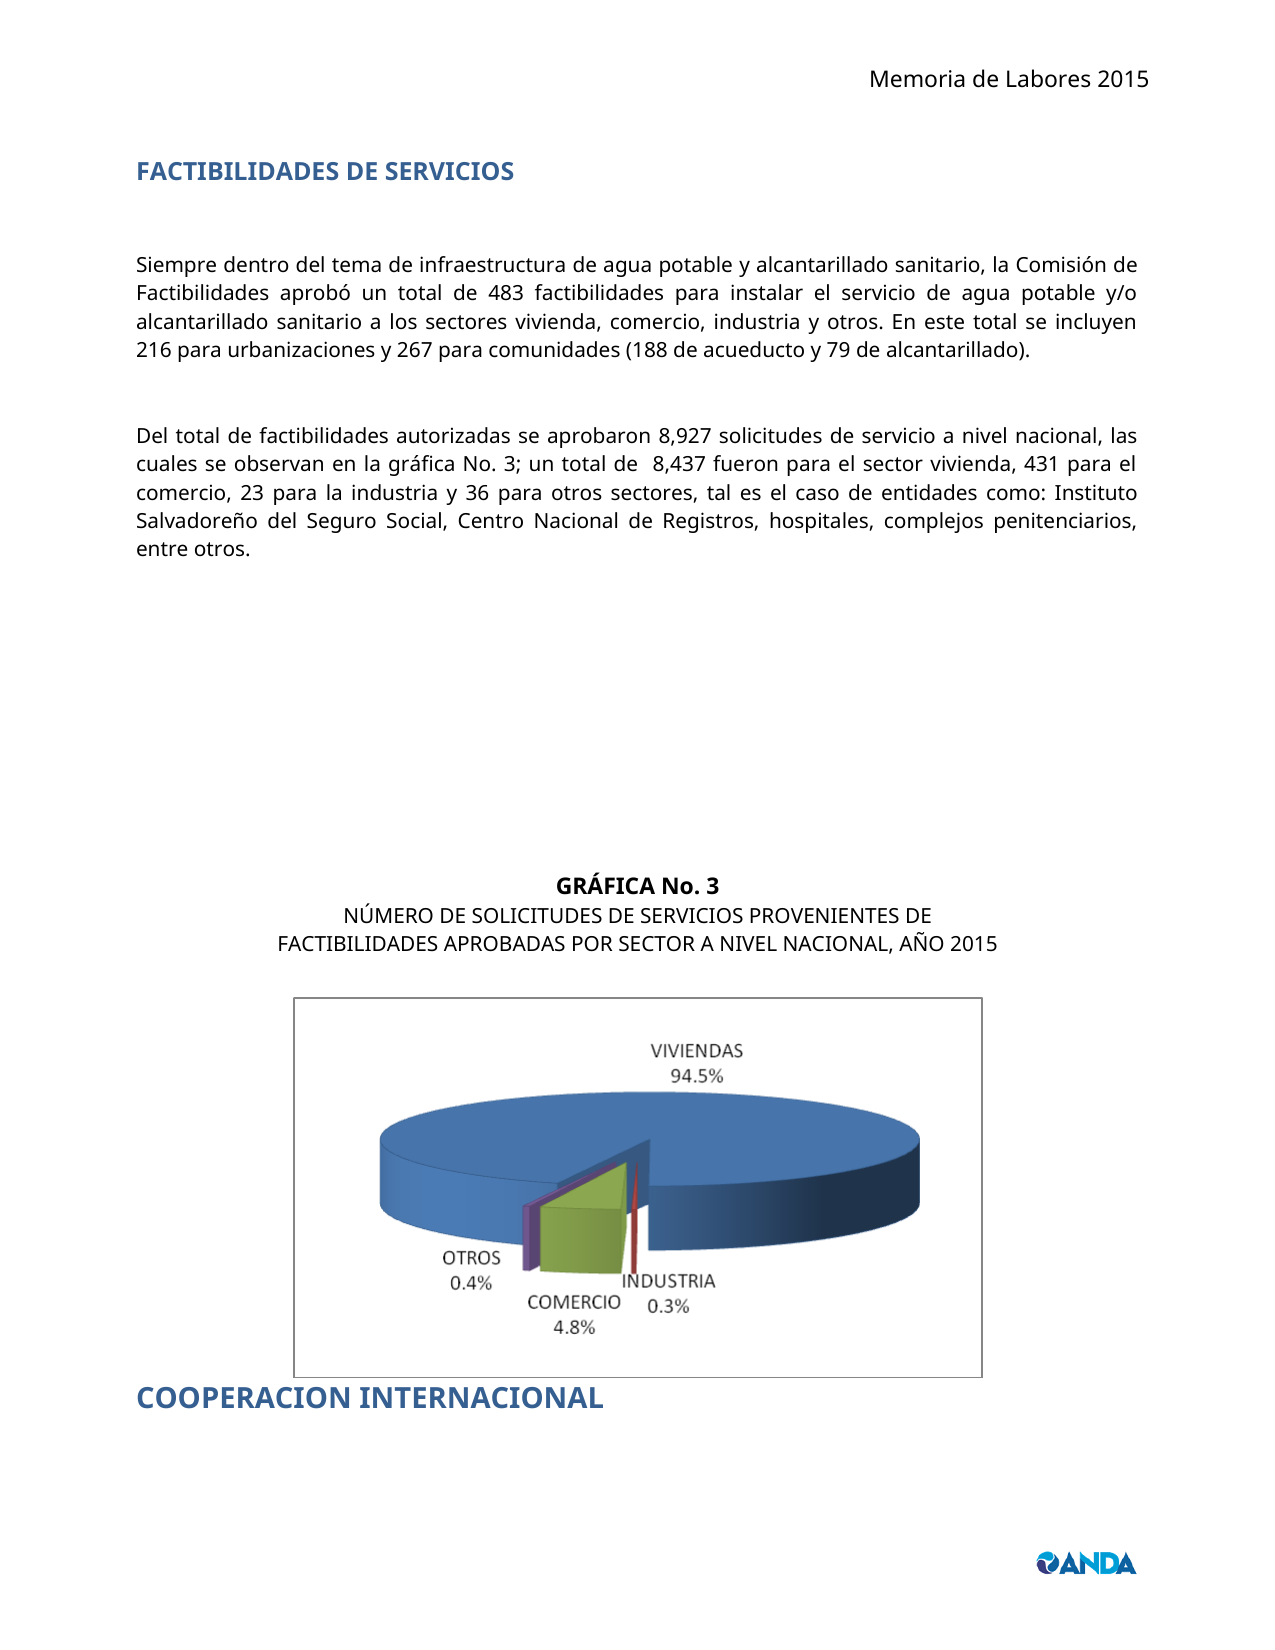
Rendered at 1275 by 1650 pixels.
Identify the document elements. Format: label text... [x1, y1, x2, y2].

text COOPERACION INTERNACIONAL [136, 1378, 1139, 1417]
picture [1031, 1550, 1140, 1575]
picture [292, 997, 983, 1378]
text FACTIBILIDADES APROBADAS POR SECTOR A NIVEL NACIONAL, AÑO 2015 [136, 929, 1139, 958]
picture [1106, 1558, 1113, 1568]
text Siempre dentro del tema de infraestructura de agua potable y alcantarillado sanitario, la Comisión de Factibilidades aprobó un total de 483 factibilidades para instalar el servicio de agua potable y/o alcantarillado sanitario a los sectores vivienda, comercio, industria y otros. En este total se incluyen 216 para urbanizaciones y 267 para comunidades (188 de acueducto y 79 de alcantarillado). [136, 250, 1139, 364]
text Del total de factibilidades autorizadas se aprobaron 8,927 solicitudes de servicio a nivel nacional, las cuales se observan en la gráfica No. 3; un total de 8,437 fueron para el sector vivienda, 431 para el comercio, 23 para la industria y 36 para otros sectores, tal es el caso de entidades como: Instituto Salvadoreño del Seguro Social, Centro Nacional de Registros, hospitales, complejos penitenciarios, entre otros. [136, 421, 1139, 563]
text NÚMERO DE SOLICITUDES DE SERVICIOS PROVENIENTES DE [136, 901, 1139, 929]
text FACTIBILIDADES DE SERVICIOS [136, 153, 1139, 188]
text GRÁFICA No. 3 [136, 870, 1139, 901]
